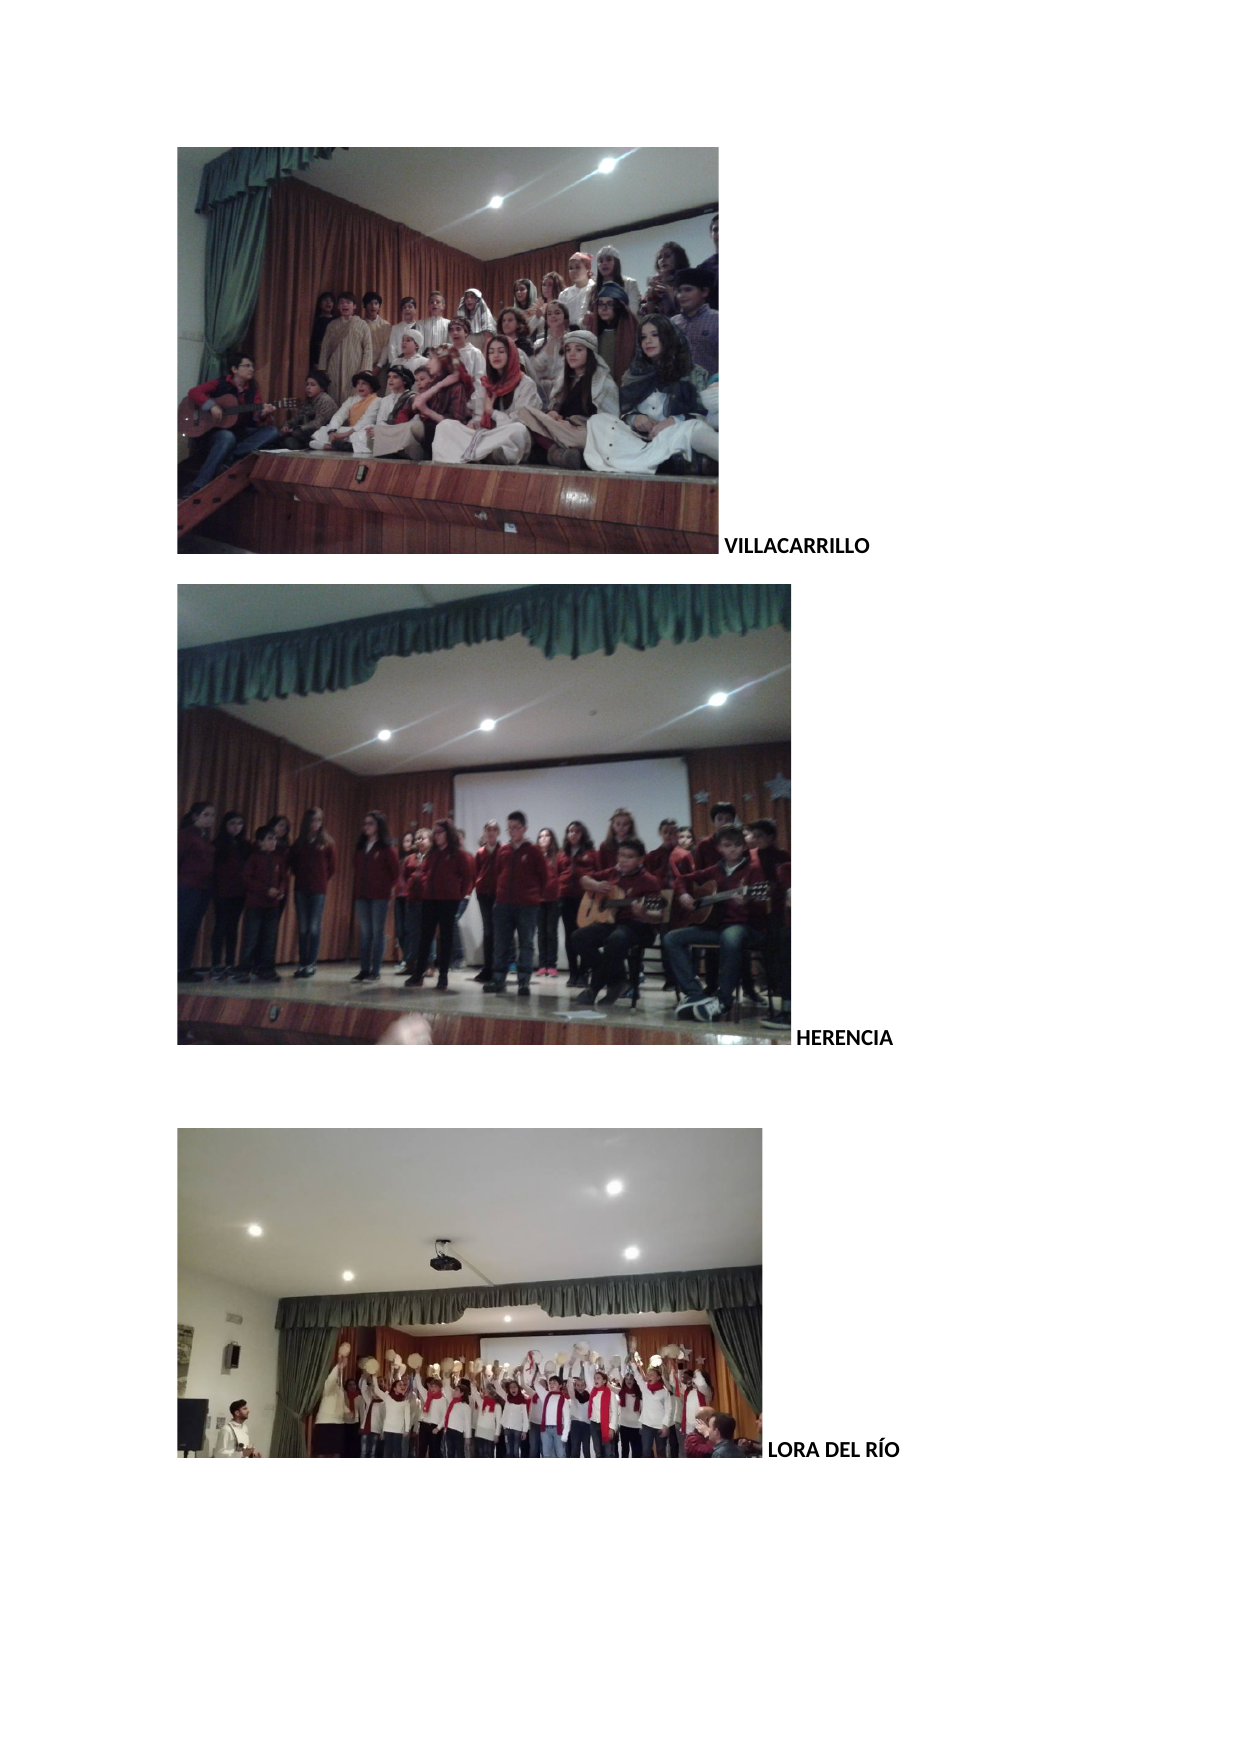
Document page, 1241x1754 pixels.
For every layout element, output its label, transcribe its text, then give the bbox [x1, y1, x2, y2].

picture [177, 1128, 763, 1458]
picture [177, 584, 792, 1045]
picture [177, 147, 719, 554]
